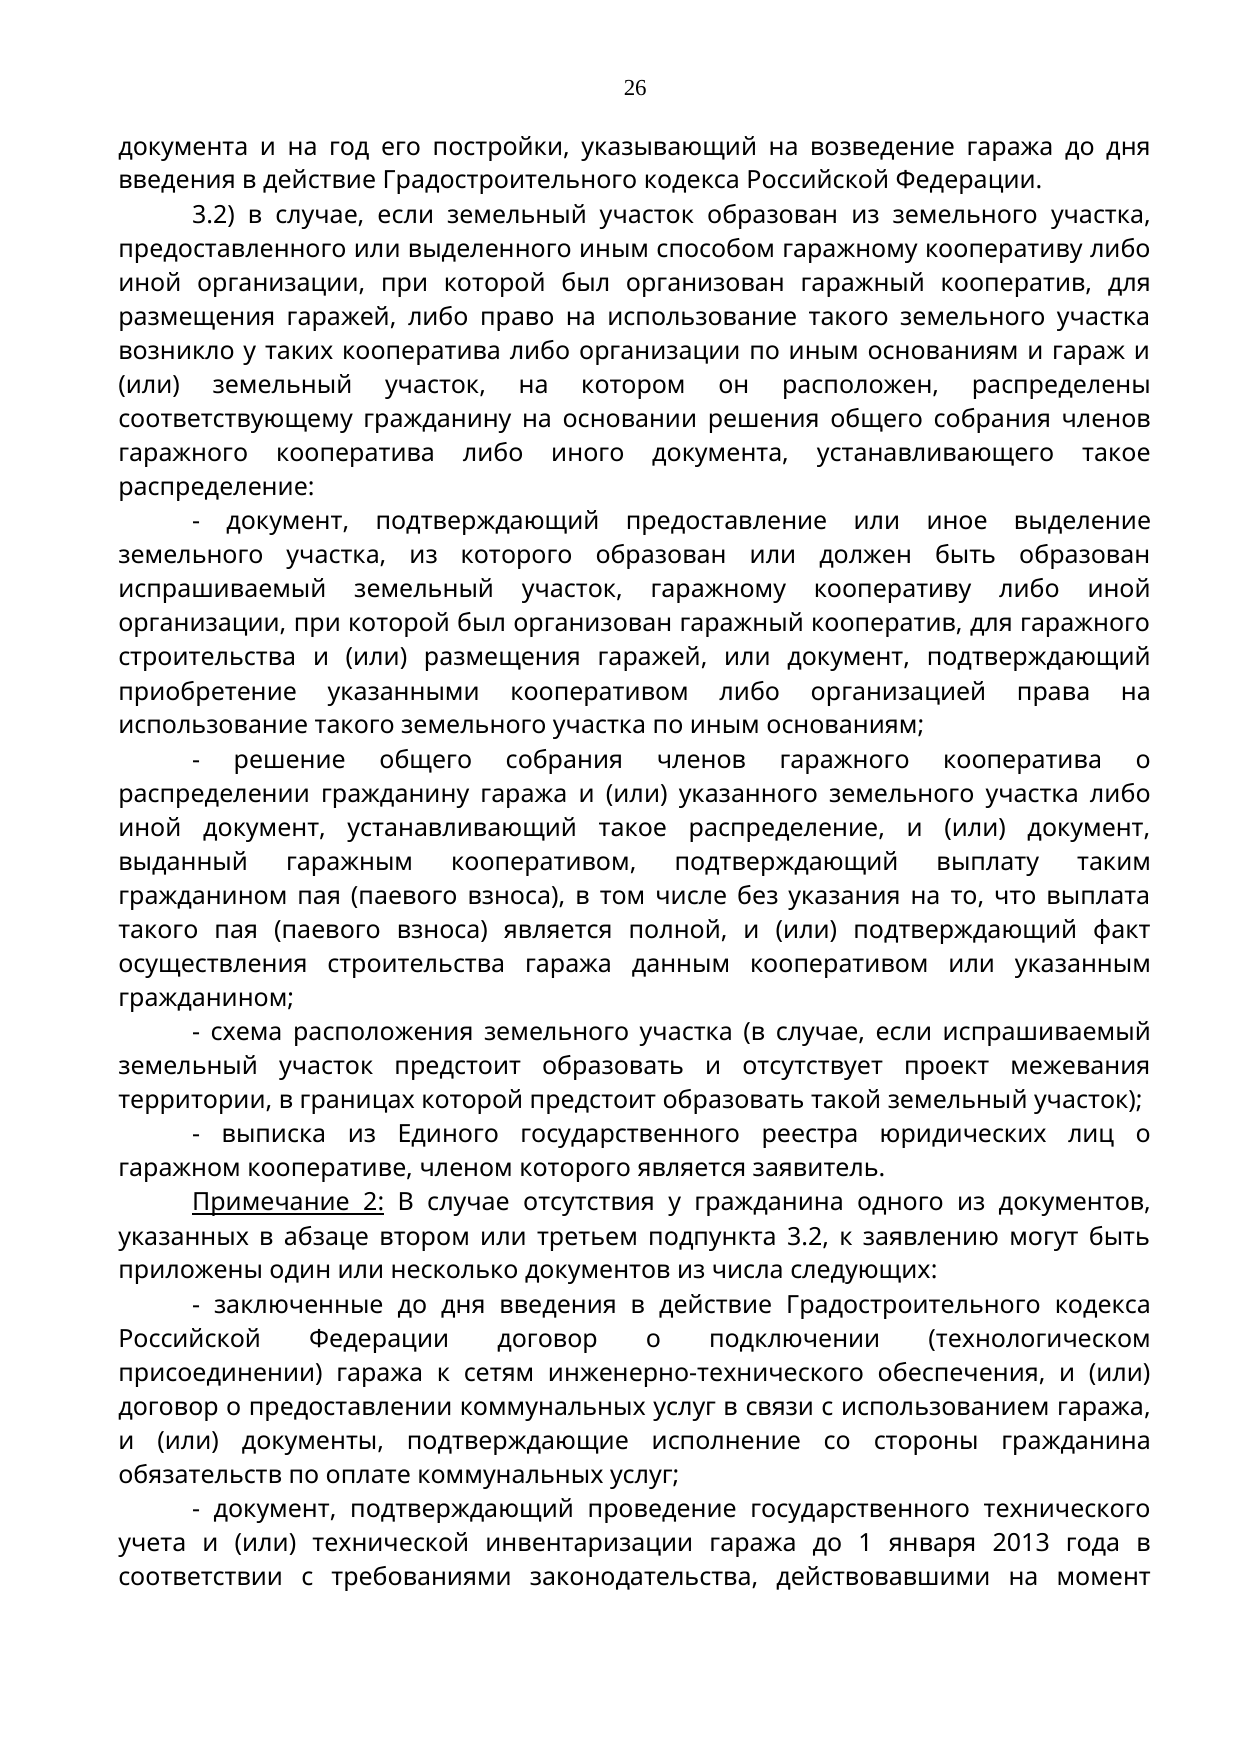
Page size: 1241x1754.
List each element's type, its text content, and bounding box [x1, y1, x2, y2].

text 3.2) в случае, если земельный участок образован из земельного участка, предоставленного или выделенного иным способом гаражному кооперативу либо иной организации, при которой был организован гаражный кооператив, для размещения гаражей, либо право на использование такого земельного участка возникло у таких кооператива либо организации по иным основаниям и гараж и (или) земельный участок, на котором он расположен, распределены соответствующему гражданину на основании решения общего собрания членов гаражного кооператива либо иного документа, устанавливающего такое распределение: [118, 196, 1152, 503]
text - решение общего собрания членов гаражного кооператива о распределении гражданину гаража и (или) указанного земельного участка либо иной документ, устанавливающий такое распределение, и (или) документ, выданный гаражным кооперативом, подтверждающий выплату таким гражданином пая (паевого взноса), в том числе без указания на то, что выплата такого пая (паевого взноса) является полной, и (или) подтверждающий факт осуществления строительства гаража данным кооперативом или указанным гражданином; [118, 741, 1152, 1014]
text - заключенные до дня введения в действие Градостроительного кодекса Российской Федерации договор о подключении (технологическом присоединении) гаража к сетям инженерно-технического обеспечения, и (или) договор о предоставлении коммунальных услуг в связи с использованием гаража, и (или) документы, подтверждающие исполнение со стороны гражданина обязательств по оплате коммунальных услуг; [118, 1286, 1152, 1491]
text - выписка из Единого государственного реестра юридических лиц о гаражном кооперативе, членом которого является заявитель. [118, 1116, 1152, 1184]
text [118, 128, 1152, 196]
text - схема расположения земельного участка (в случае, если испрашиваемый земельный участок предстоит образовать и отсутствует проект межевания территории, в границах которой предстоит образовать такой земельный участок); [118, 1014, 1152, 1116]
text - документ, подтверждающий предоставление или иное выделение земельного участка, из которого образован или должен быть образован испрашиваемый земельный участок, гаражному кооперативу либо иной организации, при которой был организован гаражный кооператив, для гаражного строительства и (или) размещения гаражей, или документ, подтверждающий приобретение указанными кооперативом либо организацией права на использование такого земельного участка по иным основаниям; [118, 503, 1152, 741]
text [118, 1491, 1152, 1593]
text Примечание 2: В случае отсутствия у гражданина одного из документов, указанных в абзаце втором или третьем подпункта 3.2, к заявлению могут быть приложены один или несколько документов из числа следующих: [118, 1184, 1152, 1286]
